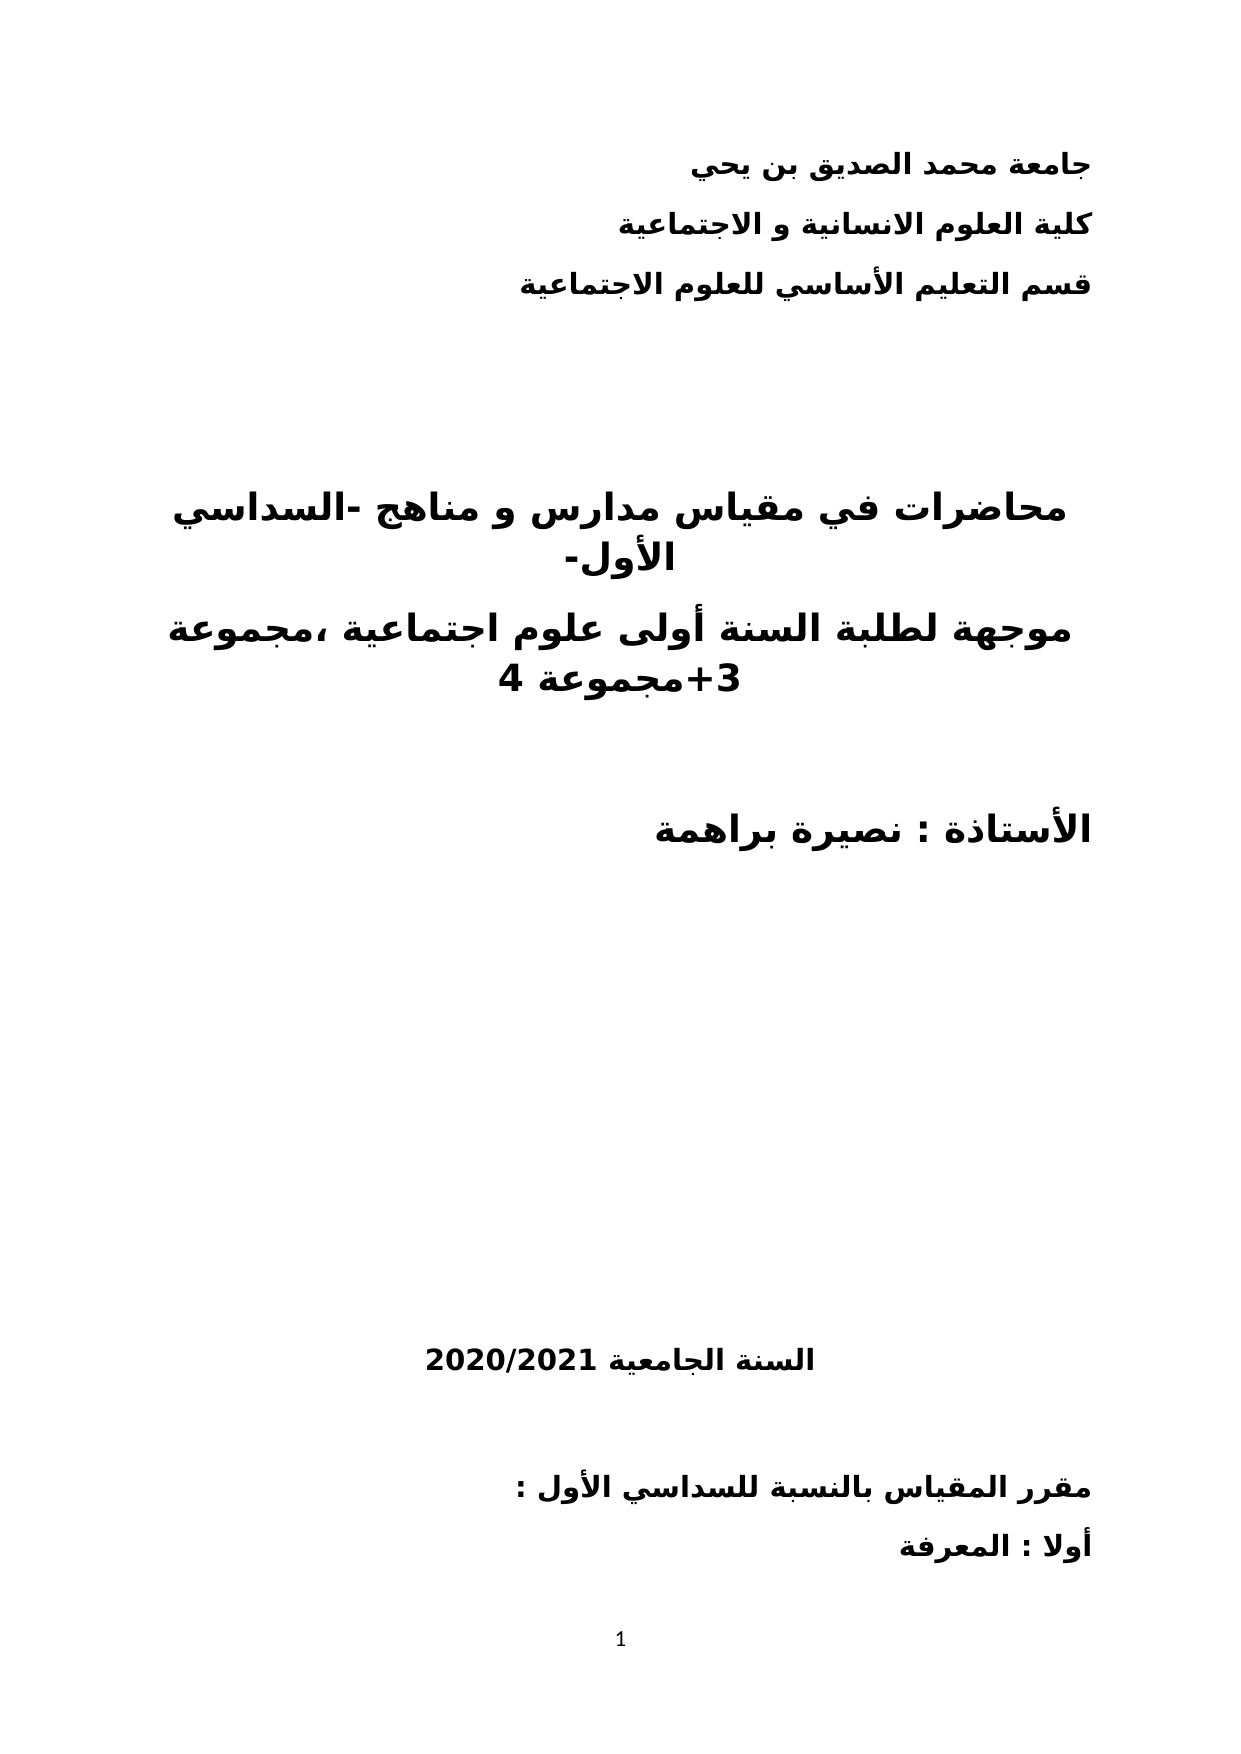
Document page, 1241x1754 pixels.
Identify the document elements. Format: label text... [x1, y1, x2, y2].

text مقرر المقياس بالنسبة للسداسي الأول : [148, 1470, 1093, 1504]
text كلية العلوم الانسانية و الاجتماعية [148, 207, 1093, 241]
text موجهة لطلبة السنة أولى علوم اجتماعية ،مجموعة 3+مجموعة 4 [148, 607, 1093, 701]
text جامعة محمد الصديق بن يحي [148, 148, 1093, 182]
text الأستاذة : نصيرة براهمة [148, 807, 1093, 851]
text أولا : المعرفة [148, 1530, 1093, 1564]
text محاضرات في مقياس مدارس و مناهج -السداسي الأول- [148, 486, 1093, 580]
text قسم التعليم الأساسي للعلوم الاجتماعية [148, 267, 1093, 301]
text السنة الجامعية 2020/2021 [148, 1344, 1093, 1378]
